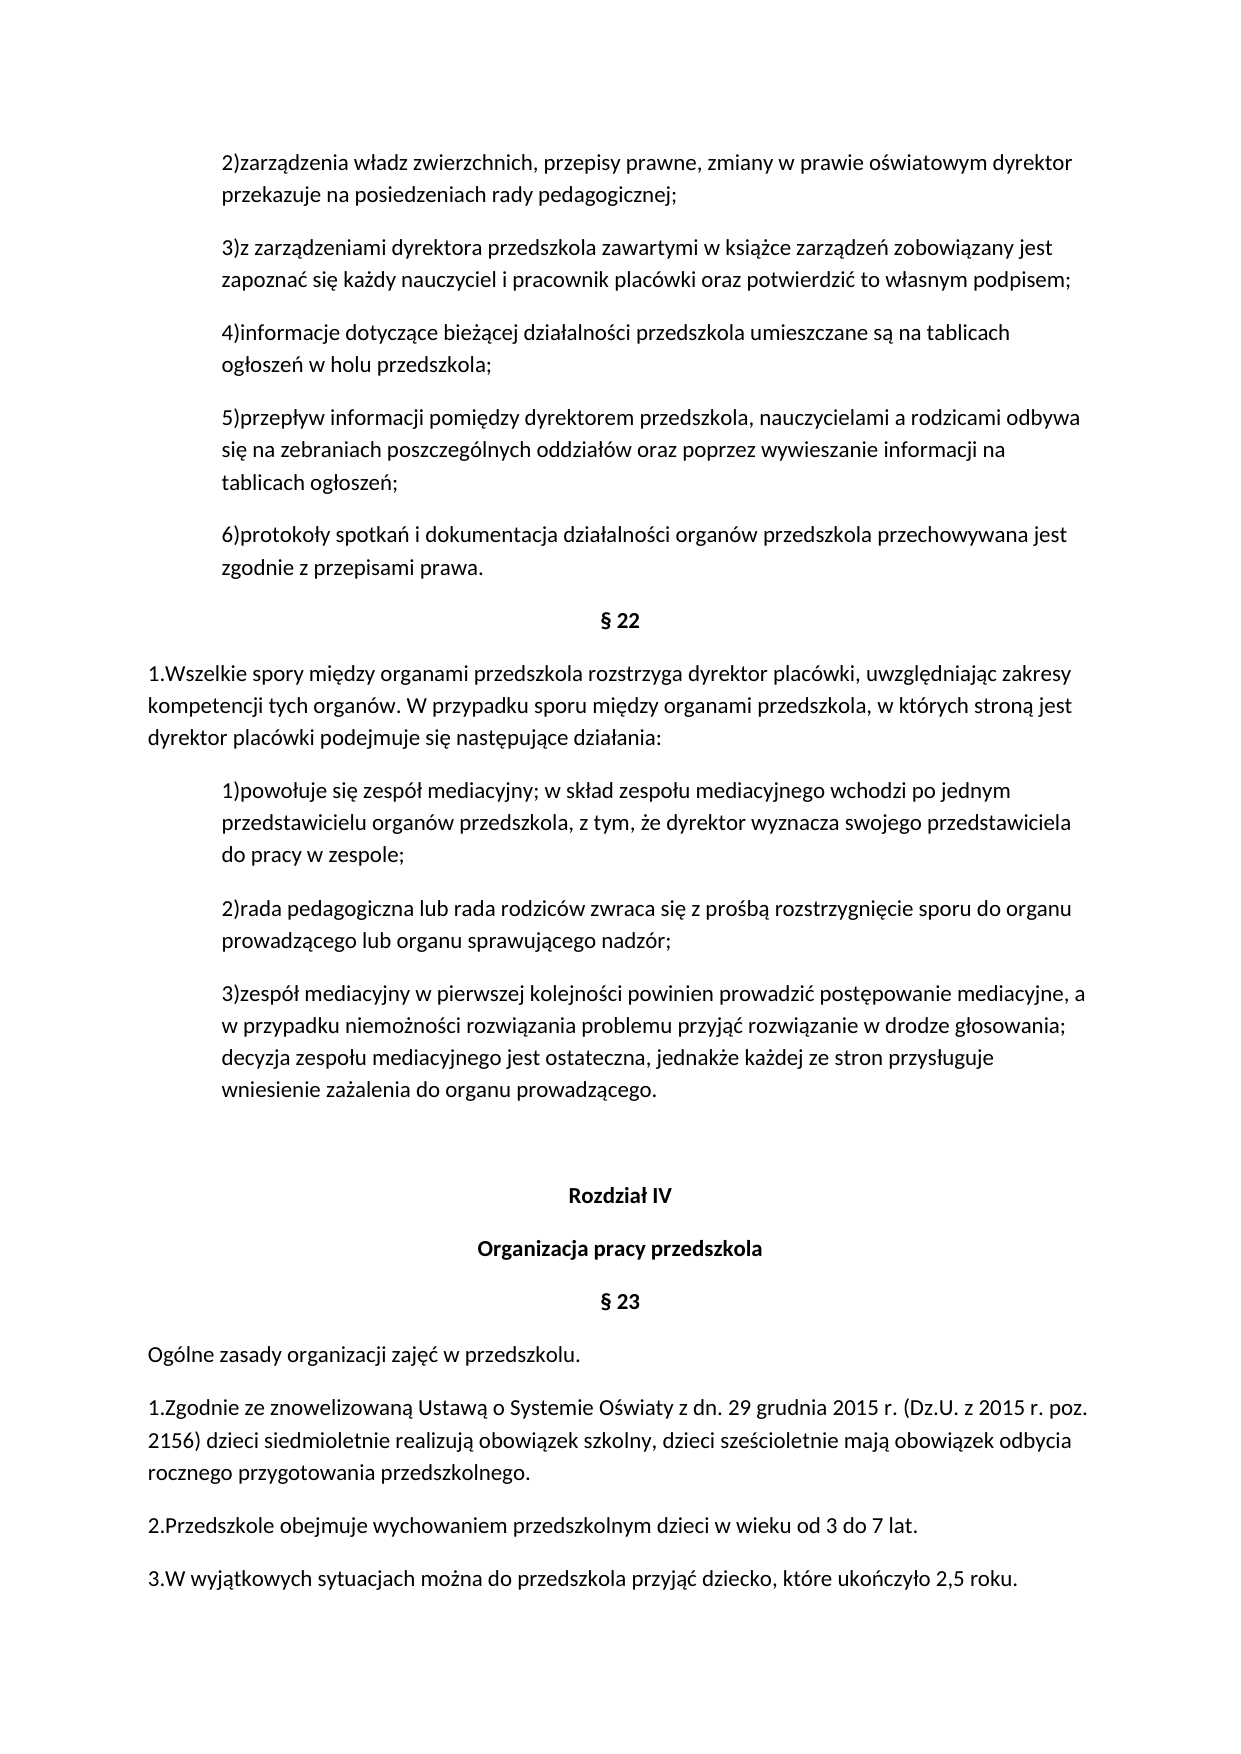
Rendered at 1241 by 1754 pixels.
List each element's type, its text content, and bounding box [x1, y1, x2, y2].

text § 22 [148, 606, 1093, 634]
text 1.Zgodnie ze znowelizowaną Ustawą o Systemie Oświaty z dn. 29 grudnia 2015 r. (Dz.U. z 2015 r. poz. 2156) dzieci siedmioletnie realizują obowiązek szkolny, dzieci sześcioletnie mają obowiązek odbycia rocznego przygotowania przedszkolnego. [148, 1393, 1093, 1486]
text 2)zarządzenia władz zwierzchnich, przepisy prawne, zmiany w prawie oświatowym dyrektor przekazuje na posiedzeniach rady pedagogicznej; [221, 148, 1093, 208]
text 3)z zarządzeniami dyrektora przedszkola zawartymi w książce zarządzeń zobowiązany jest zapoznać się każdy nauczyciel i pracownik placówki oraz potwierdzić to własnym podpisem; [221, 233, 1093, 293]
text 2)rada pedagogiczna lub rada rodziców zwraca się z prośbą rozstrzygnięcie sporu do organu prowadzącego lub organu sprawującego nadzór; [221, 894, 1093, 954]
text 2.Przedszkole obejmuje wychowaniem przedszkolnym dzieci w wieku od 3 do 7 lat. [148, 1511, 1093, 1539]
text Rozdział IV [148, 1181, 1093, 1209]
text 3.W wyjątkowych sytuacjach można do przedszkola przyjąć dziecko, które ukończyło 2,5 roku. [148, 1564, 1093, 1592]
text 3)zespół mediacyjny w pierwszej kolejności powinien prowadzić postępowanie mediacyjne, a w przypadku niemożności rozwiązania problemu przyjąć rozwiązanie w drodze głosowania; decyzja zespołu mediacyjnego jest ostateczna, jednakże każdej ze stron przysługuje wniesienie zażalenia do organu prowadzącego. [221, 979, 1093, 1103]
text 1)powołuje się zespół mediacyjny; w skład zespołu mediacyjnego wchodzi po jednym przedstawicielu organów przedszkola, z tym, że dyrektor wyznacza swojego przedstawiciela do pracy w zespole; [221, 776, 1093, 869]
text 1.Wszelkie spory między organami przedszkola rozstrzyga dyrektor placówki, uwzględniając zakresy kompetencji tych organów. W przypadku sporu między organami przedszkola, w których stroną jest dyrektor placówki podejmuje się następujące działania: [148, 659, 1093, 751]
text Organizacja pracy przedszkola [148, 1234, 1093, 1262]
text Ogólne zasady organizacji zajęć w przedszkolu. [148, 1341, 1093, 1368]
text 5)przepływ informacji pomiędzy dyrektorem przedszkola, nauczycielami a rodzicami odbywa się na zebraniach poszczególnych oddziałów oraz poprzez wywieszanie informacji na tablicach ogłoszeń; [221, 403, 1093, 496]
text 4)informacje dotyczące bieżącej działalności przedszkola umieszczane są na tablicach ogłoszeń w holu przedszkola; [221, 318, 1093, 378]
text § 23 [148, 1287, 1093, 1316]
text 6)protokoły spotkań i dokumentacja działalności organów przedszkola przechowywana jest zgodnie z przepisami prawa. [221, 521, 1093, 581]
